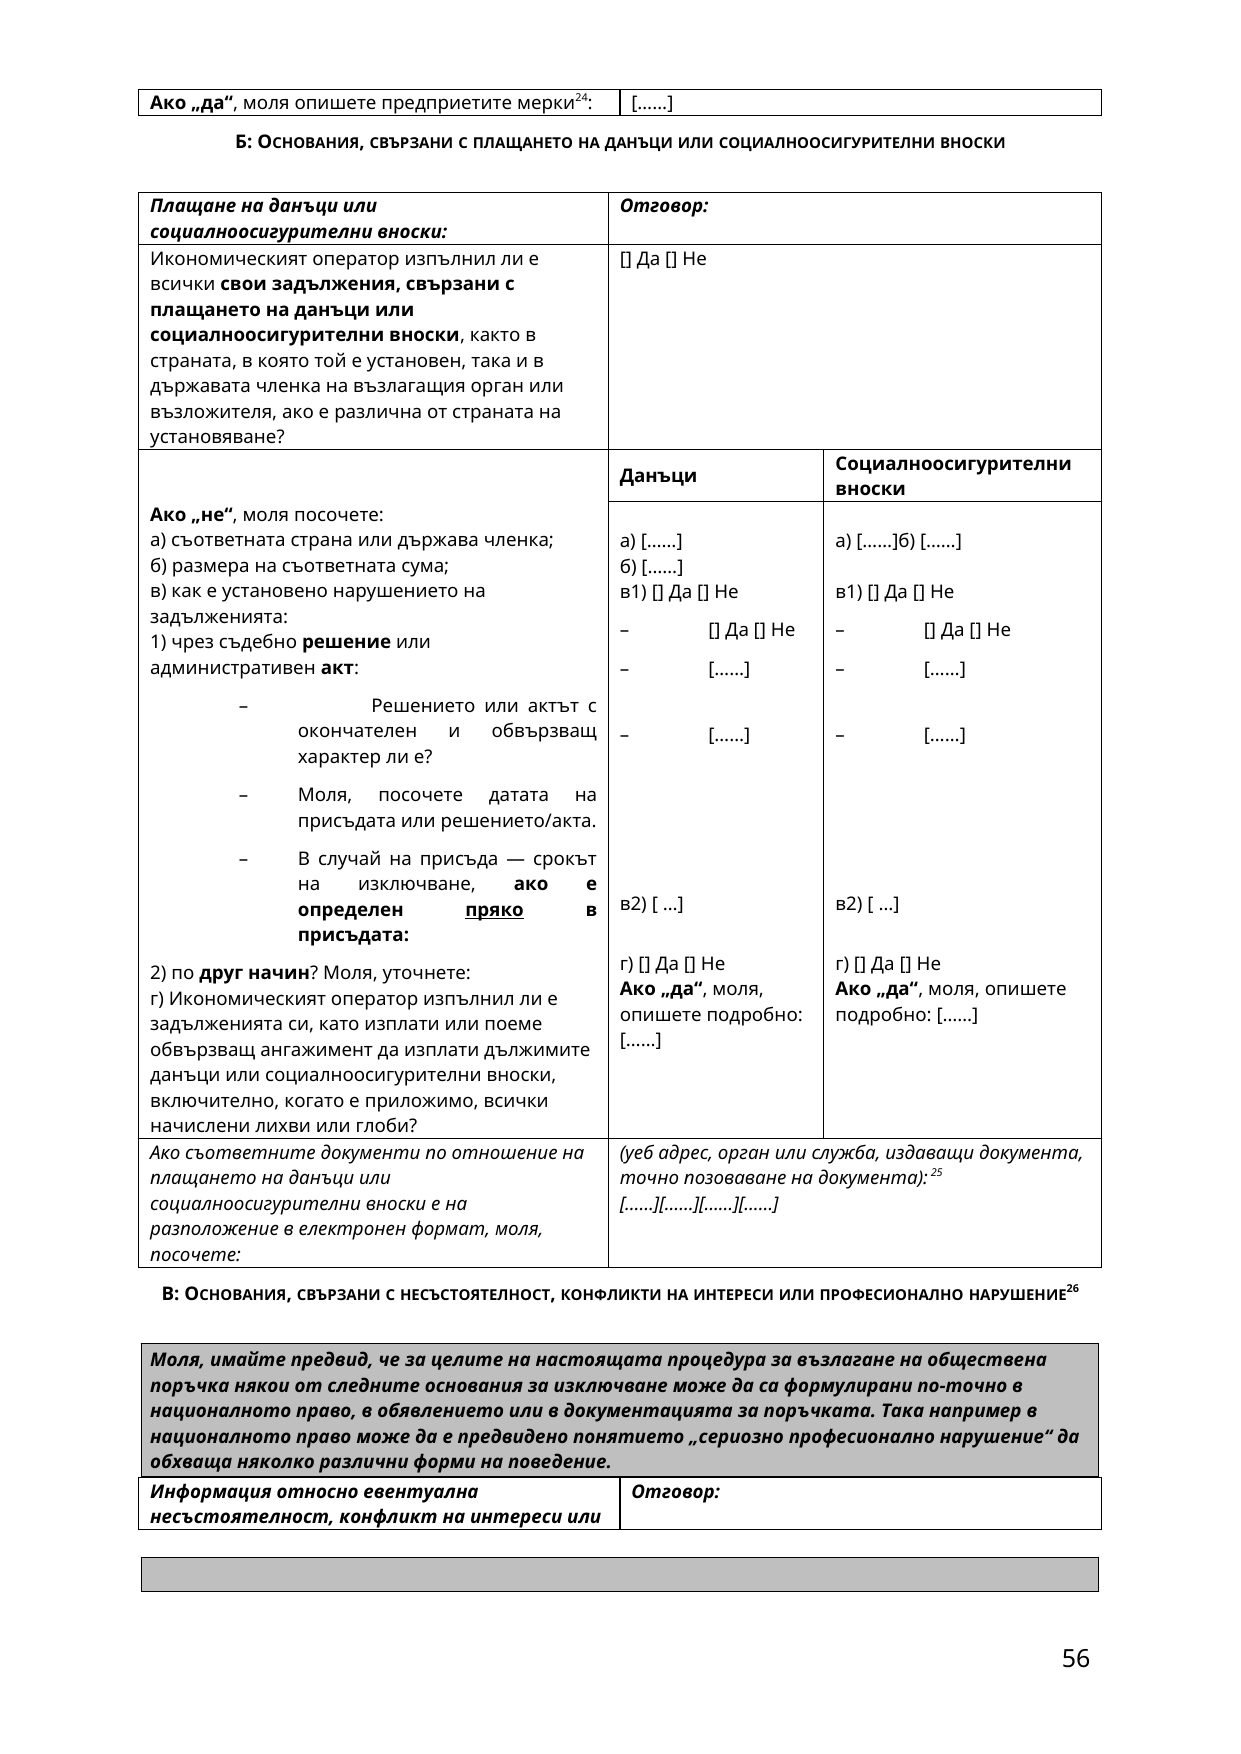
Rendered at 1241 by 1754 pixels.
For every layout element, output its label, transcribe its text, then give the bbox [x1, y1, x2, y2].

table_cell Икономическият оператор изпълнил ли е всички свои задължения, свързани с плащането на данъци или социалноосигурителни вноски, както в страната, в която той е установен, така и в държавата членка на възлагащия орган или възложителя, ако е различна от страната на установяване? [139, 245, 608, 449]
text Моля, имайте предвид, че за целите на настоящата процедура за възлагане на обществена поръчка някои от следните основания за изключване може да са формулирани по-точно в националното право, в обявлението или в документацията за поръчката. Така например в националното право може да е предвидено понятието „сериозно професионално нарушение“ да обхваща няколко различни форми на поведение. [142, 1344, 1098, 1476]
title Б: Основания, свързани с плащането на данъци или социалноосигурителни вноски [150, 129, 1090, 154]
table_cell Данъци [609, 450, 823, 501]
table_cell Социалноосигурителни вноски [824, 450, 1101, 501]
table_cell Ако „да“, моля опишете предприетите мерки: [139, 90, 619, 115]
table_cell a) [……] б) [……] в1) [] Да [] Не [] Да [] Не [……] [……] в2) [ …] г) [] Да [] Не Ако „да“, моля, опишете подробно: [……] [609, 502, 823, 1138]
title В: Основания, свързани с несъстоятелност, конфликти на интереси или професионално нарушение [150, 1280, 1090, 1306]
table_cell [] Да [] Не [609, 245, 1101, 449]
table_cell [……] [621, 90, 1101, 115]
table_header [139, 1478, 619, 1529]
table_header Отговор: [609, 193, 1101, 244]
table_cell Ако „не“, моля посочете: а) съответната страна или държава членка; б) размера на съответната сума; в) как е установено нарушението на задълженията: 1) чрез съдебно решение или административен акт: Решението или актът с окончателен и обвързващ характер ли е? Моля, посочете датата на присъдата или решението/акта. В случай на присъда — срокът на изключване, ако е определен пряко в присъдата: 2) по друг начин? Моля, уточнете: г) Икономическият оператор изпълнил ли е задълженията си, като изплати или поеме обвързващ ангажимент да изплати дължимите данъци или социалноосигурителни вноски, включително, когато е приложимо, всички начислени лихви или глоби? [139, 450, 608, 1138]
table_header Отговор: [621, 1478, 1101, 1529]
table_cell Ако съответните документи по отношение на плащането на данъци или социалноосигурителни вноски е на разположение в електронен формат, моля, посочете: [139, 1139, 608, 1267]
table_cell a) [……]б) [……] в1) [] Да [] Не [] Да [] Не [……] [……] в2) [ …] г) [] Да [] Не Ако „да“, моля, опишете подробно: [……] [824, 502, 1101, 1138]
table_header Плащане на данъци или социалноосигурителни вноски: [139, 193, 608, 244]
table_cell (уеб адрес, орган или служба, издаващи документа, точно позоваване на документа): [……][……][……][……] [609, 1139, 1101, 1267]
